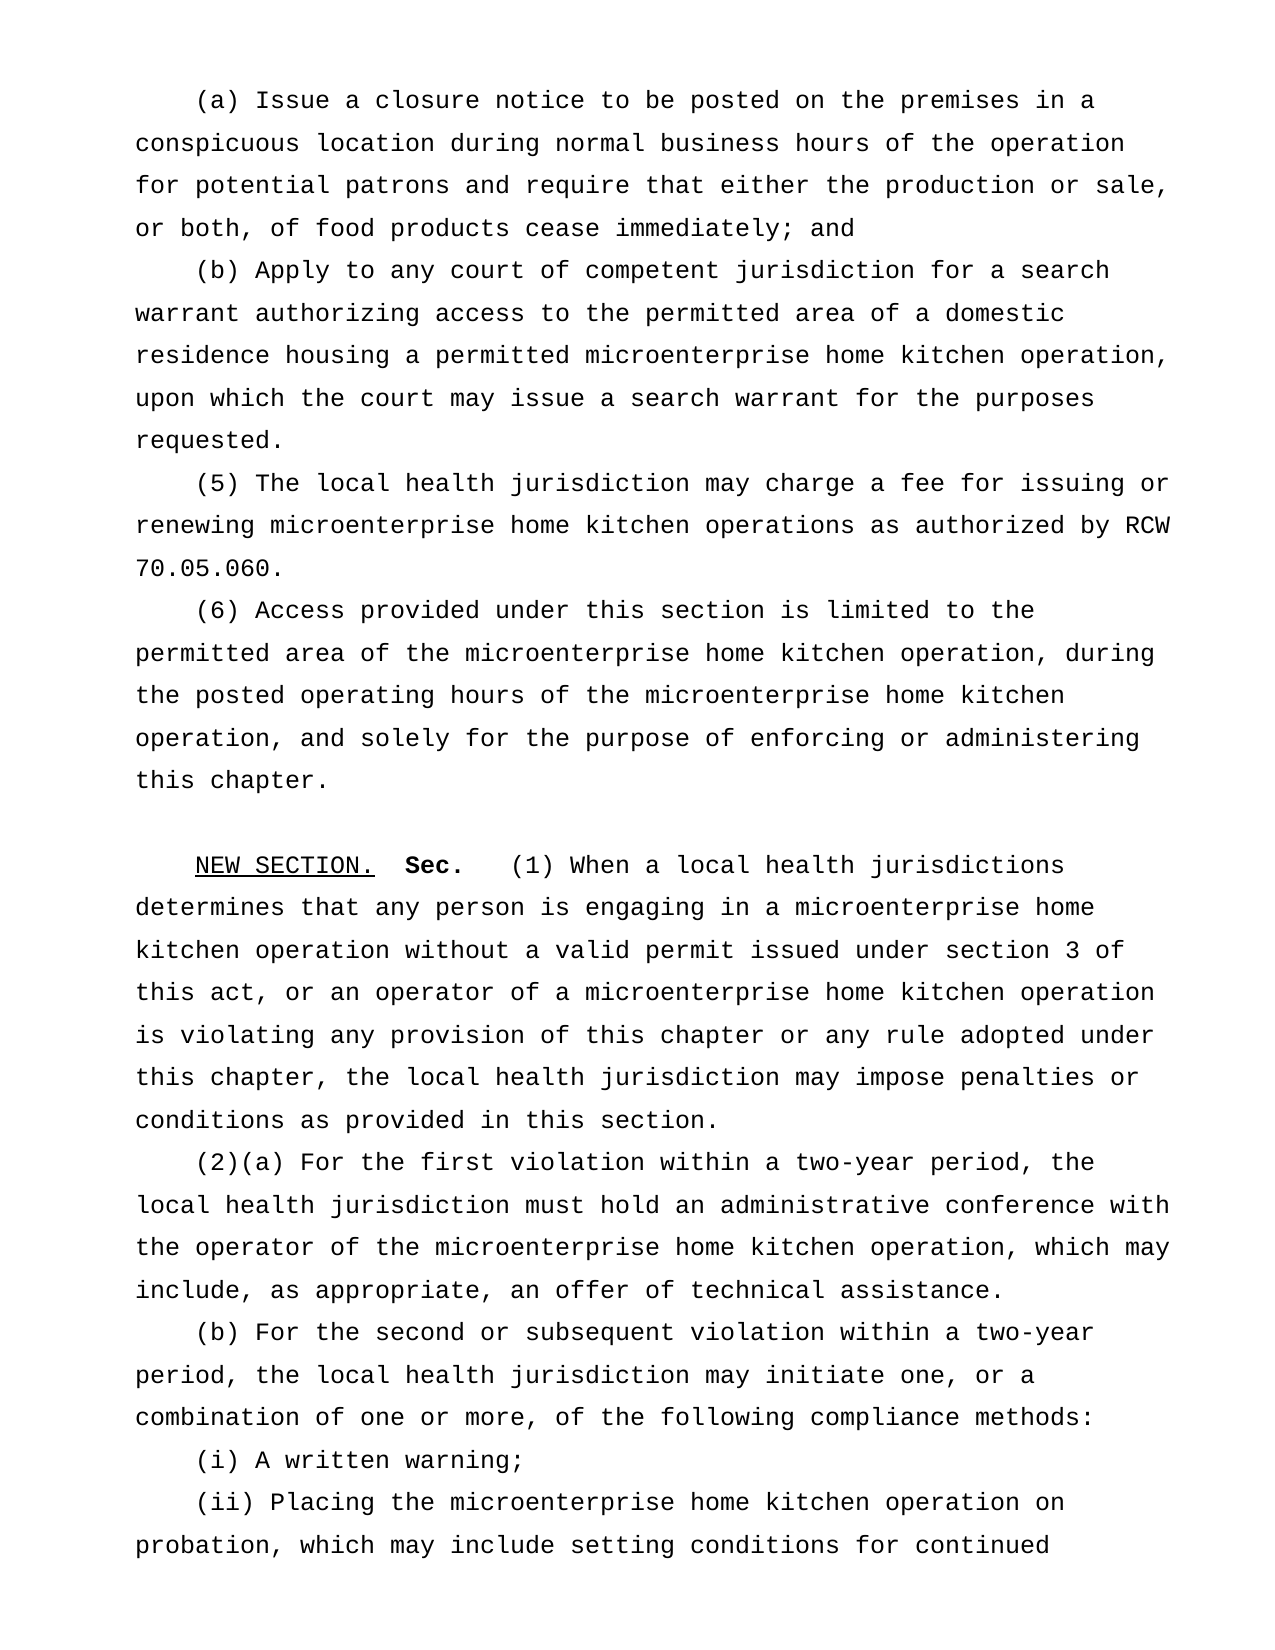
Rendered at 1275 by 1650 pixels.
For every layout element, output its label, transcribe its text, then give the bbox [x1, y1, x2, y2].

text (5) The local health jurisdiction may charge a fee for issuing or renewing microenterprise home kitchen operations as authorized by RCW 70.05.060. [135, 457, 1170, 585]
text (2)(a) For the first violation within a two-year period, the local health jurisdiction must hold an administrative conference with the operator of the microenterprise home kitchen operation, which may include, as appropriate, an offer of technical assistance. [135, 1137, 1170, 1307]
text (b) For the second or subsequent violation within a two-year period, the local health jurisdiction may initiate one, or a combination of one or more, of the following compliance methods: [135, 1307, 1170, 1434]
text NEW SECTION. Sec. (1) When a local health jurisdictions determines that any person is engaging in a microenterprise home kitchen operation without a valid permit issued under section 3 of this act, or an operator of a microenterprise home kitchen operation is violating any provision of this chapter or any rule adopted under this chapter, the local health jurisdiction may impose penalties or conditions as provided in this section. [135, 839, 1170, 1137]
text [135, 1477, 1170, 1562]
text (a) Issue a closure notice to be posted on the premises in a conspicuous location during normal business hours of the operation for potential patrons and require that either the production or sale, or both, of food products cease immediately; and [135, 75, 1170, 245]
text (i) A written warning; [135, 1434, 1170, 1477]
text (6) Access provided under this section is limited to the permitted area of the microenterprise home kitchen operation, during the posted operating hours of the microenterprise home kitchen operation, and solely for the purpose of enforcing or administering this chapter. [135, 585, 1170, 797]
text (b) Apply to any court of competent jurisdiction for a search warrant authorizing access to the permitted area of a domestic residence housing a permitted microenterprise home kitchen operation, upon which the court may issue a search warrant for the purposes requested. [135, 245, 1170, 457]
